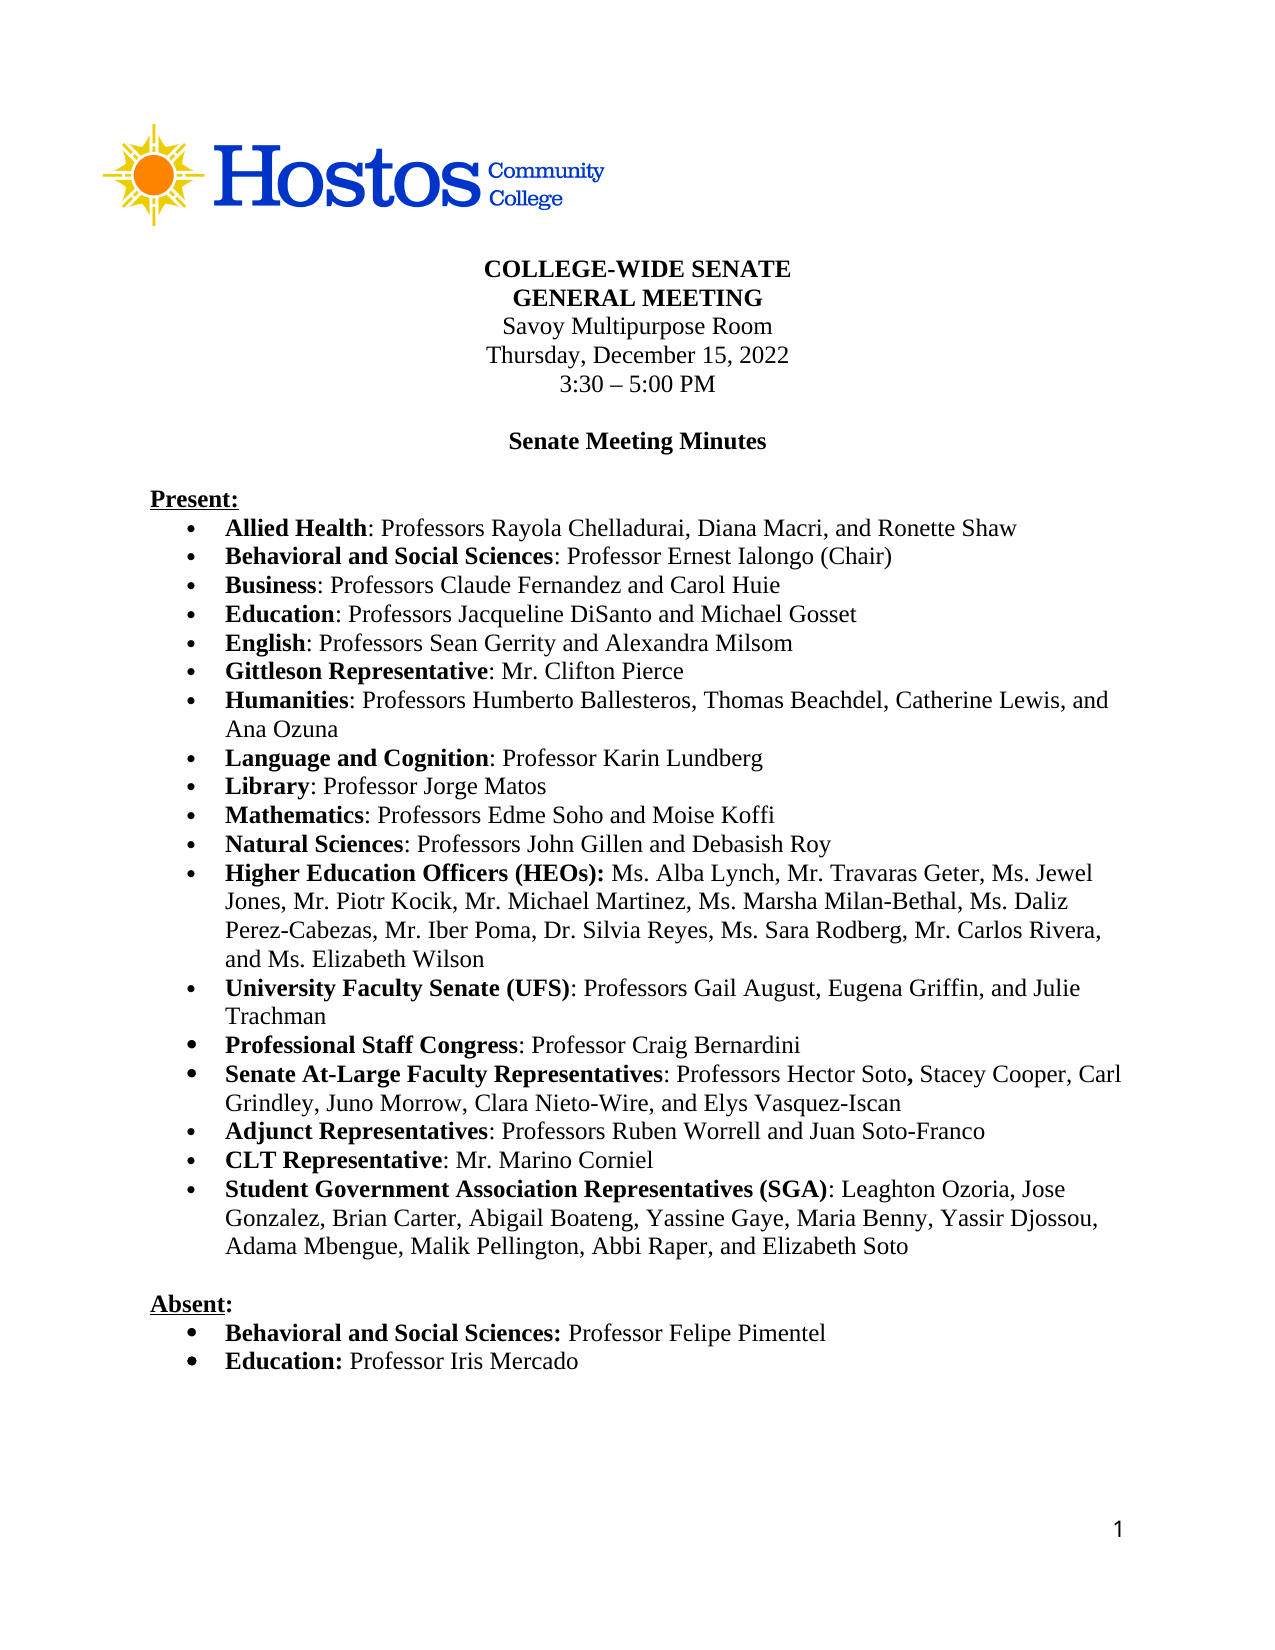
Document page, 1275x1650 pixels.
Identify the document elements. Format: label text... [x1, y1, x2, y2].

text 3:30 – 5:00 PM [150, 369, 1125, 398]
text Senate Meeting Minutes [150, 426, 1125, 455]
list Humanities: Professors Humberto Ballesteros, Thomas Beachdel, Catherine Lewis, and Ana Ozuna [187, 685, 1125, 743]
text GENERAL MEETING [150, 283, 1125, 311]
text Savoy Multipurpose Room [150, 311, 1125, 340]
text COLLEGE-WIDE SENATE [150, 254, 1125, 283]
list Gittleson Representative: Mr. Clifton Pierce [187, 656, 1125, 685]
list Behavioral and Social Sciences: Professor Felipe Pimentel [187, 1318, 1125, 1346]
list Natural Sciences: Professors John Gillen and Debasish Roy [187, 829, 1125, 858]
list Professional Staff Congress: Professor Craig Bernardini [187, 1030, 1125, 1059]
list Allied Health: Professors Rayola Chelladurai, Diana Macri, and Ronette Shaw [187, 513, 1125, 541]
text Thursday, December 15, 2022 [150, 340, 1125, 369]
list English: Professors Sean Gerrity and Alexandra Milsom [187, 628, 1125, 656]
list Library: Professor Jorge Matos [187, 771, 1125, 800]
list Language and Cognition: Professor Karin Lundberg [187, 743, 1125, 771]
list Mathematics: Professors Edme Soho and Moise Koffi [187, 800, 1125, 829]
text Present: [150, 484, 1125, 513]
list Senate At-Large Faculty Representatives: Professors Hector Soto, Stacey Cooper, Carl Grindley, Juno Morrow, Clara Nieto-Wire, and Elys Vasquez-Iscan [187, 1059, 1125, 1116]
text Absent: [150, 1289, 1125, 1318]
picture [103, 124, 605, 226]
list Education: Professor Iris Mercado [187, 1346, 1125, 1375]
list Business: Professors Claude Fernandez and Carol Huie [187, 570, 1125, 599]
list Adjunct Representatives: Professors Ruben Worrell and Juan Soto-Franco [187, 1116, 1125, 1145]
list Higher Education Officers (HEOs): Ms. Alba Lynch, Mr. Travaras Geter, Ms. Jewel Jones, Mr. Piotr Kocik, Mr. Michael Martinez, Ms. Marsha Milan-Bethal, Ms. Daliz Perez-Cabezas, Mr. Iber Poma, Dr. Silvia Reyes, Ms. Sara Rodberg, Mr. Carlos Rivera, and Ms. Elizabeth Wilson [187, 858, 1125, 973]
list Student Government Association Representatives (SGA): Leaghton Ozoria, Jose Gonzalez, Brian Carter, Abigail Boateng, Yassine Gaye, Maria Benny, Yassir Djossou, Adama Mbengue, Malik Pellington, Abbi Raper, and Elizabeth Soto [187, 1174, 1125, 1260]
list CLT Representative: Mr. Marino Corniel [187, 1145, 1125, 1174]
list University Faculty Senate (UFS): Professors Gail August, Eugena Griffin, and Julie Trachman [187, 973, 1125, 1030]
list Education: Professors Jacqueline DiSanto and Michael Gosset [187, 599, 1125, 628]
list Behavioral and Social Sciences: Professor Ernest Ialongo (Chair) [187, 541, 1125, 570]
